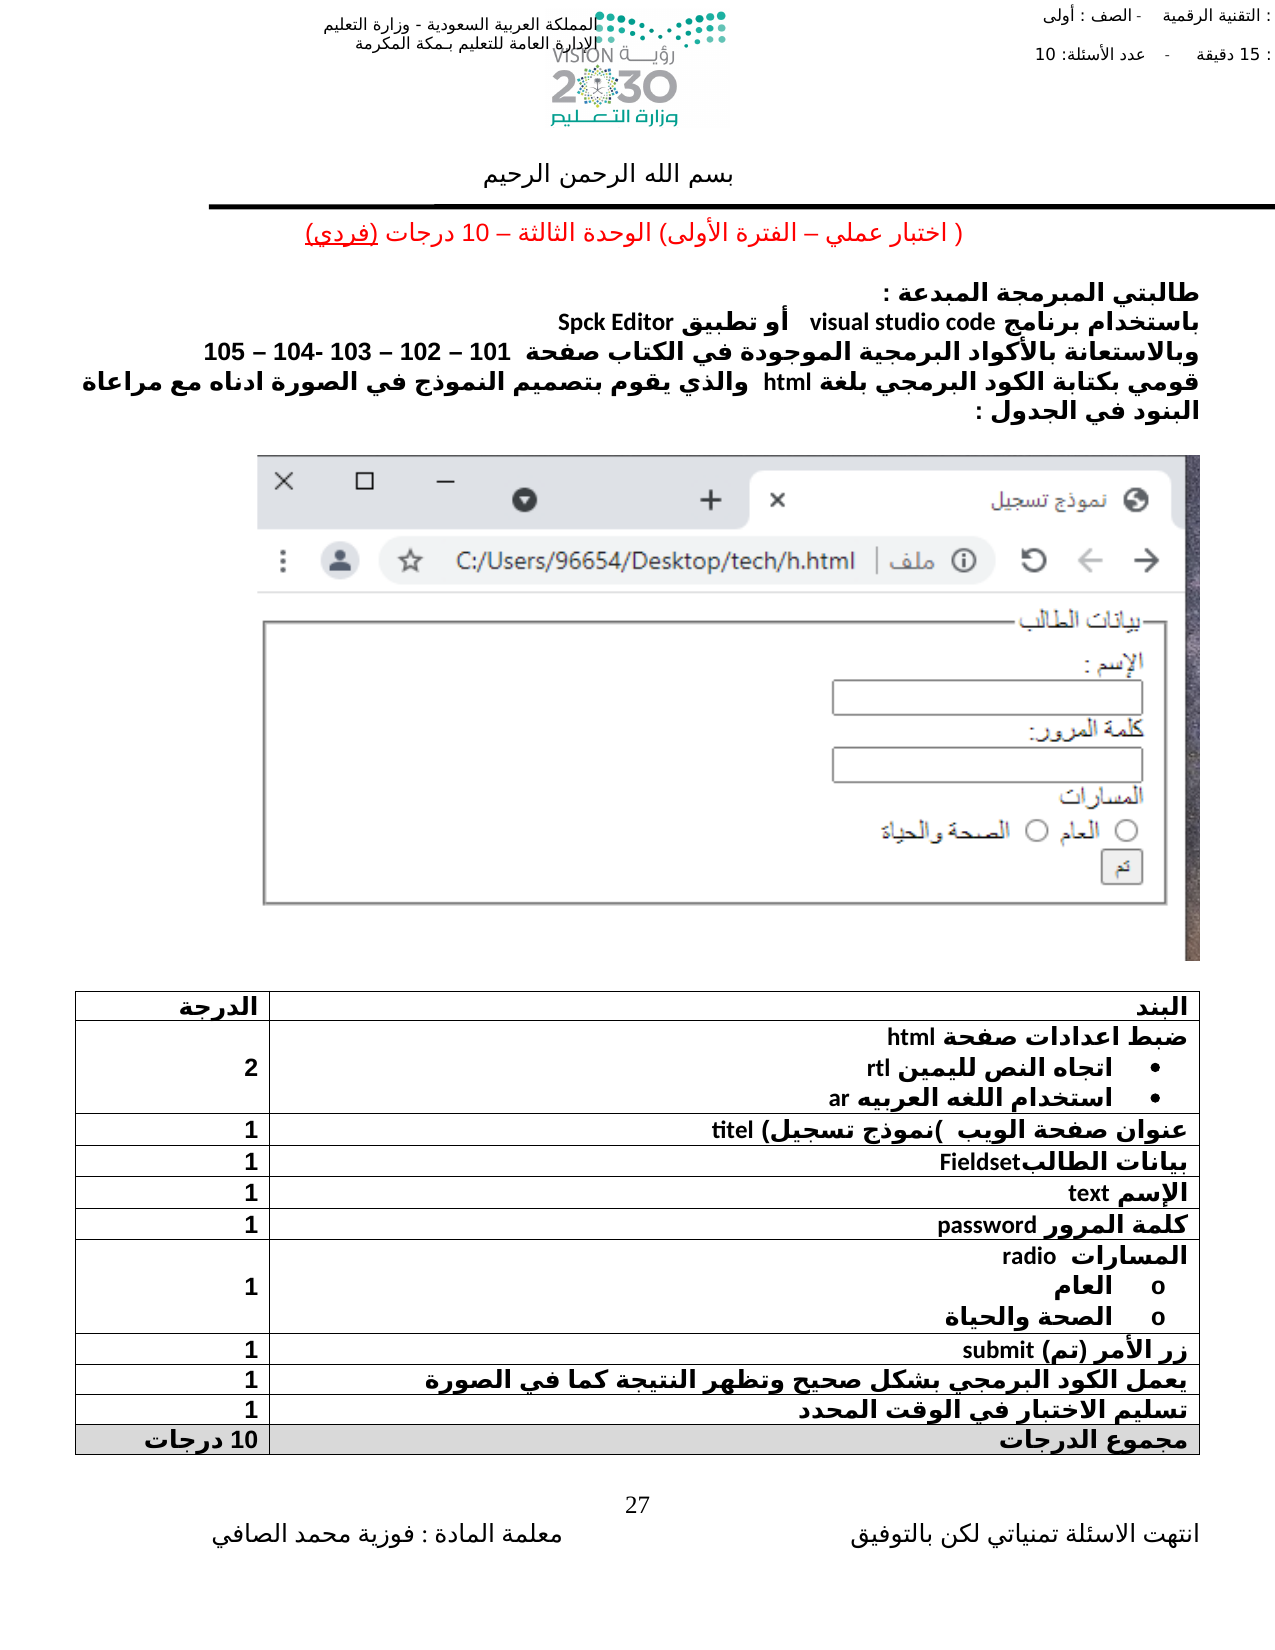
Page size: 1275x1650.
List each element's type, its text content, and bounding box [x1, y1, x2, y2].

table_cell 1 [76, 1177, 269, 1208]
table_header الدرجة [76, 992, 269, 1020]
table_cell 1 [76, 1240, 269, 1333]
text طالبتي المبرمجة المبدعة : [75, 278, 1200, 306]
table_cell 1 [76, 1365, 269, 1394]
picture [545, 8, 730, 128]
text قومي بكتابة الكود البرمجي بلغة html والذي يقوم بتصميم النموذج في الصورة ادناه مع مراعاة البنود في الجدول : [75, 366, 1200, 425]
table_cell ضبط اعدادات صفحة html اتجاه النص لليمين rtl استخدام اللغه العربيه ar [270, 1021, 1199, 1113]
table_header البند [270, 992, 1199, 1020]
text وبالاستعانة بالأكواد البرمجية الموجودة في الكتاب صفحة 101 – 102 – 103 -104 – 105 [996, 337, 1200, 366]
picture [257, 455, 1200, 961]
table_cell 1 [76, 1209, 269, 1239]
table_cell تسليم الاختبار في الوقت المحدد [270, 1395, 1199, 1424]
table_cell مجموع الدرجات [270, 1425, 1199, 1454]
table_cell المسارات radio العام الصحة والحياة [270, 1240, 1199, 1333]
table_cell 10 درجات [76, 1425, 269, 1454]
text وبالاستعانة بالأكواد البرمجية الموجودة في الكتاب صفحة 101 – 102 – 103 -104 – 105 [75, 337, 1020, 366]
table_cell عنوان صفحة الويب )نموذج تسجيل) titel [270, 1114, 1199, 1144]
table_cell الإسم text [270, 1177, 1199, 1208]
text باستخدام برنامج visual studio code أو تطبيق Spck Editor [75, 306, 1200, 337]
table_cell كلمة المرور password [270, 1209, 1199, 1239]
text ( اختبار عملي – الفترة الأولى) الوحدة الثالثة – 10 درجات (فردي) [75, 218, 1200, 247]
table_cell بيانات الطالبFieldset [270, 1146, 1199, 1176]
table_cell يعمل الكود البرمجي بشكل صحيح وتظهر النتيجة كما في الصورة [270, 1365, 1199, 1394]
table_cell 1 [76, 1395, 269, 1424]
table_cell 1 [76, 1334, 269, 1364]
table_cell 2 [76, 1021, 269, 1113]
table_cell 1 [76, 1146, 269, 1176]
table_cell 1 [76, 1114, 269, 1144]
table_cell زر الأمر (تم) submit [270, 1334, 1199, 1364]
